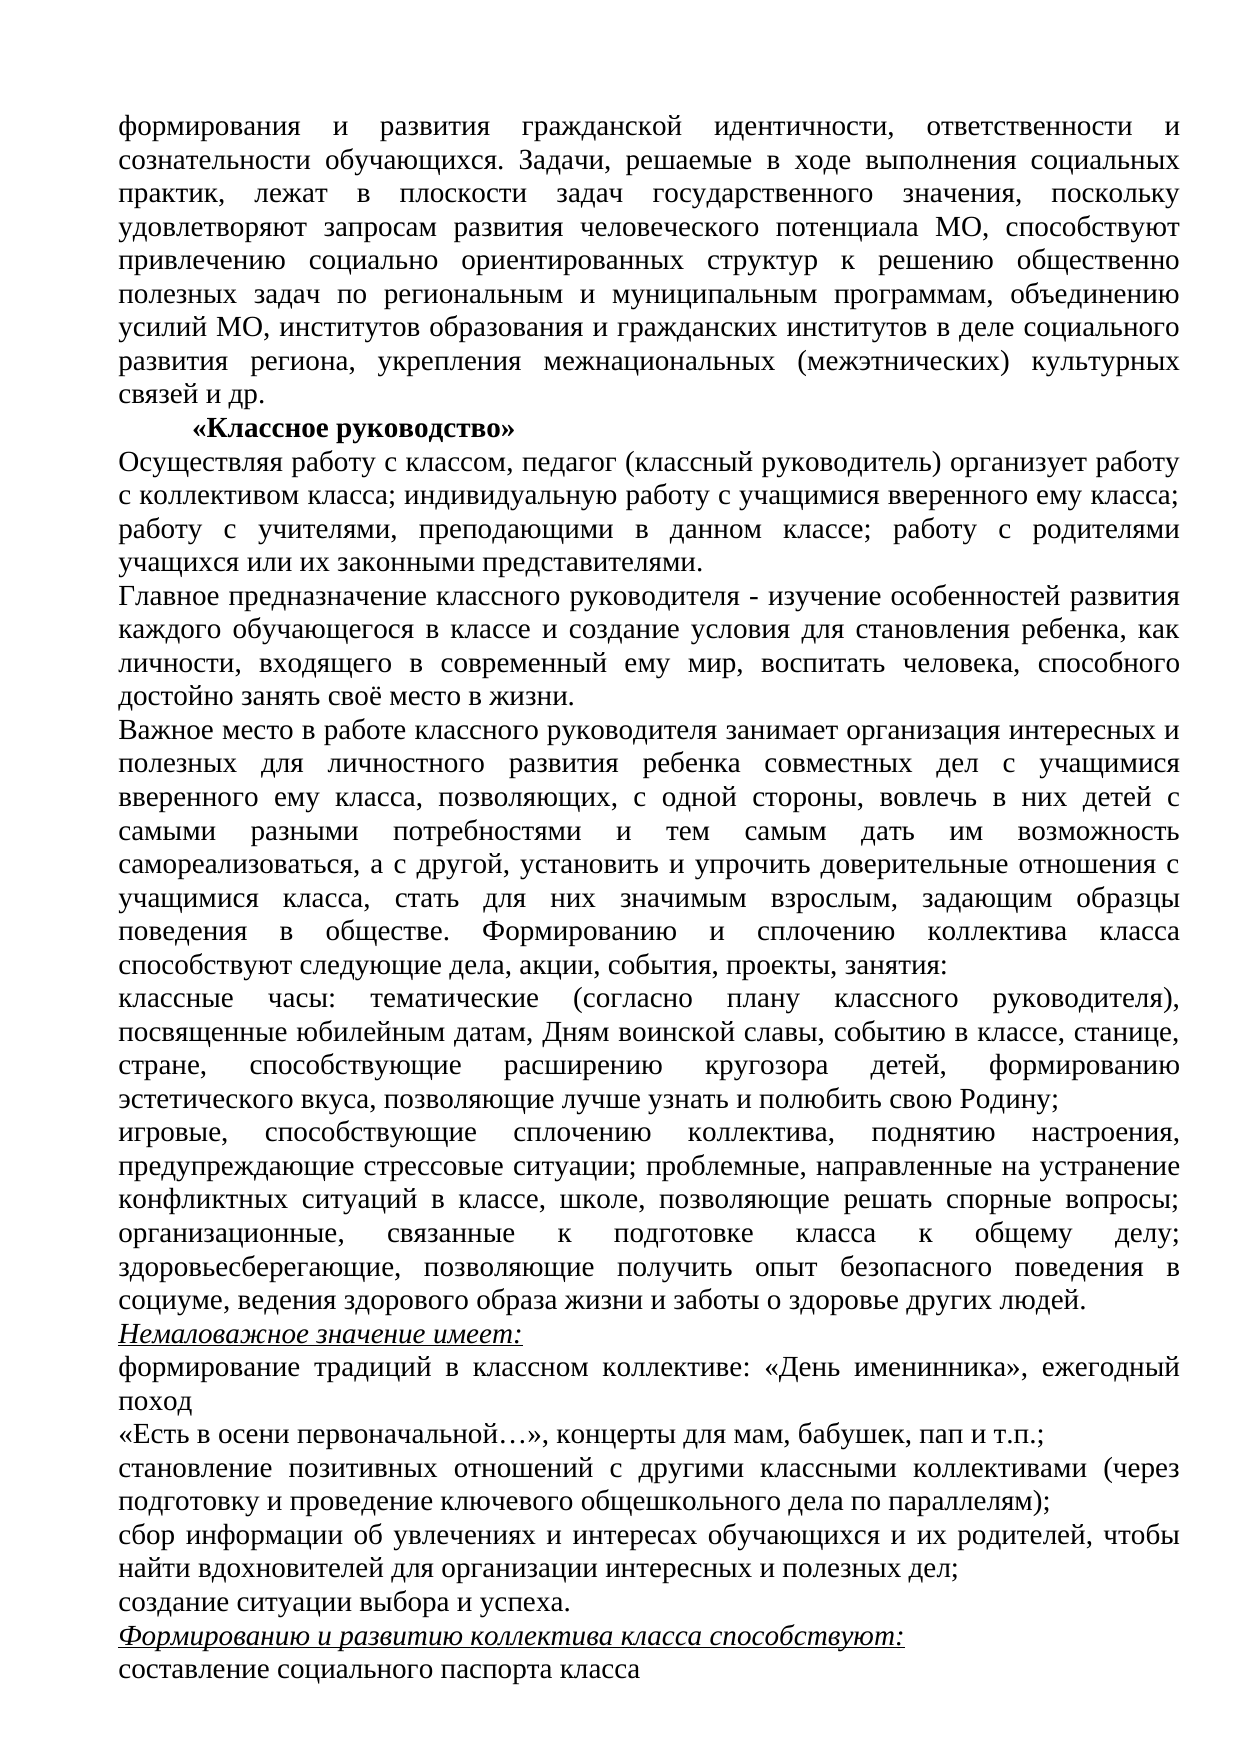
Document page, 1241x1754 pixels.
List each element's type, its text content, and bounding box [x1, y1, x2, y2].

text составление социального паспорта класса [118, 1651, 1181, 1685]
text игровые, способствующие сплочению коллектива, поднятию настроения, предупреждающие стрессовые ситуации; проблемные, направленные на устранение конфликтных ситуаций в классе, школе, позволяющие решать спорные вопросы; организационные, связанные к подготовке класса к общему делу; здоровьесберегающие, позволяющие получить опыт безопасного поведения в социуме, ведения здорового образа жизни и заботы о здоровье других людей. [118, 1114, 1181, 1316]
text классные часы: тематические (согласно плану классного руководителя), посвященные юбилейным датам, Дням воинской славы, событию в классе, станице, стране, способствующие расширению кругозора детей, формированию эстетического вкуса, позволяющие лучше узнать и полюбить свою Родину; [118, 980, 1181, 1114]
text создание ситуации выбора и успеха. [118, 1584, 1181, 1618]
text Осуществляя работу с классом, педагог (классный руководитель) организует работу с коллективом класса; индивидуальную работу с учащимися вверенного ему класса; работу с учителями, преподающими в данном классе; работу с родителями учащихся или их законными представителями. [118, 444, 1181, 578]
text формирование традиций в классном коллективе: «День именинника», ежегодный поход [118, 1349, 1181, 1416]
text сбор информации об увлечениях и интересах обучающихся и их родителей, чтобы найти вдохновителей для организации интересных и полезных дел; [118, 1517, 1181, 1584]
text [118, 108, 1181, 410]
text Формированию и развитию коллектива класса способствуют: [118, 1618, 1181, 1651]
text Главное предназначение классного руководителя - изучение особенностей развития каждого обучающегося в классе и создание условия для становления ребенка, как личности, входящего в современный ему мир, воспитать человека, способного достойно занять своё место в жизни. [118, 578, 1181, 712]
text «Классное руководство» [118, 410, 1181, 444]
text Важное место в работе классного руководителя занимает организация интересных и полезных для личностного развития ребенка совместных дел с учащимися вверенного ему класса, позволяющих, с одной стороны, вовлечь в них детей с самыми разными потребностями и тем самым дать им возможность самореализоваться, а с другой, установить и упрочить доверительные отношения с учащимися класса, стать для них значимым взрослым, задающим образцы поведения в обществе. Формированию и сплочению коллектива класса способствуют следующие дела, акции, события, проекты, занятия: [118, 712, 1181, 980]
text становление позитивных отношений с другими классными коллективами (через подготовку и проведение ключевого общешкольного дела по параллелям); [118, 1450, 1181, 1517]
text «Есть в осени первоначальной…», концерты для мам, бабушек, пап и т.п.; [118, 1416, 1181, 1450]
text Немаловажное значение имеет: [118, 1316, 1181, 1349]
